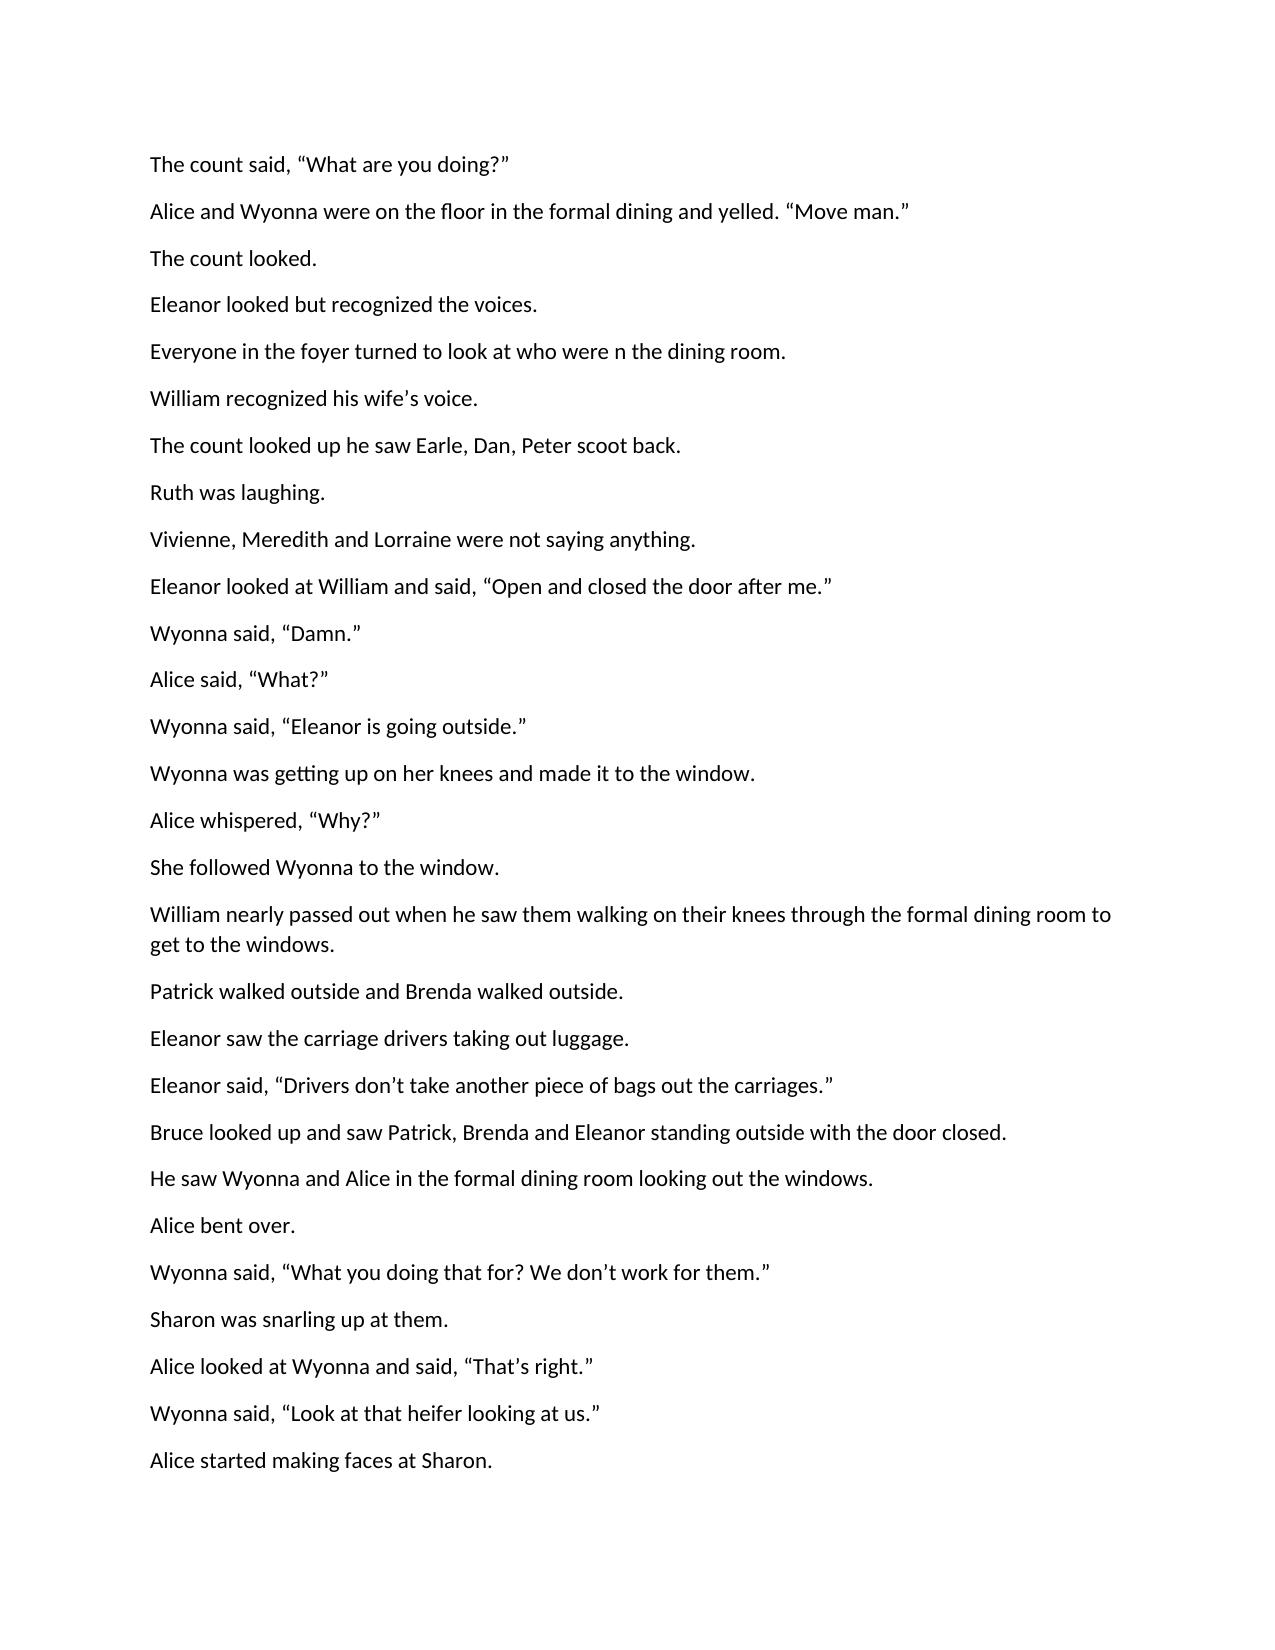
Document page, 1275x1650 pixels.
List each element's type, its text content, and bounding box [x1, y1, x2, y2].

text Alice bent over. [150, 1211, 1125, 1239]
text Sharon was snarling up at them. [150, 1305, 1125, 1333]
text She followed Wyonna to the window. [150, 853, 1125, 881]
text The count said, “What are you doing?” [150, 150, 1125, 178]
text He saw Wyonna and Alice in the formal dining room looking out the windows. [150, 1164, 1125, 1193]
text Wyonna said, “Look at that heifer looking at us.” [150, 1399, 1125, 1427]
text William nearly passed out when he saw them walking on their knees through the formal dining room to get to the windows. [150, 900, 1125, 958]
text Ruth was laughing. [150, 478, 1125, 506]
text Bruce looked up and saw Patrick, Brenda and Eleanor standing outside with the door closed. [150, 1118, 1125, 1146]
text William recognized his wife’s voice. [150, 384, 1125, 412]
text The count looked. [150, 244, 1125, 272]
text Eleanor said, “Drivers don’t take another piece of bags out the carriages.” [150, 1071, 1125, 1099]
text Everyone in the foyer turned to look at who were n the dining room. [150, 337, 1125, 366]
text Vivienne, Meredith and Lorraine were not saying anything. [150, 525, 1125, 553]
text Patrick walked outside and Brenda walked outside. [150, 977, 1125, 1005]
text Eleanor looked but recognized the voices. [150, 291, 1125, 319]
text Wyonna was getting up on her knees and made it to the window. [150, 759, 1125, 787]
text Wyonna said, “Damn.” [150, 619, 1125, 647]
text Alice started making faces at Sharon. [150, 1446, 1125, 1474]
text Wyonna said, “What you doing that for? We don’t work for them.” [150, 1258, 1125, 1286]
text Wyonna said, “Eleanor is going outside.” [150, 712, 1125, 741]
text Alice said, “What?” [150, 666, 1125, 694]
text Alice whispered, “Why?” [150, 806, 1125, 834]
text Eleanor saw the carriage drivers taking out luggage. [150, 1024, 1125, 1052]
text Alice and Wyonna were on the floor in the formal dining and yelled. “Move man.” [150, 197, 1125, 225]
text Eleanor looked at William and said, “Open and closed the door after me.” [150, 572, 1125, 600]
text Alice looked at Wyonna and said, “That’s right.” [150, 1352, 1125, 1380]
text The count looked up he saw Earle, Dan, Peter scoot back. [150, 431, 1125, 459]
